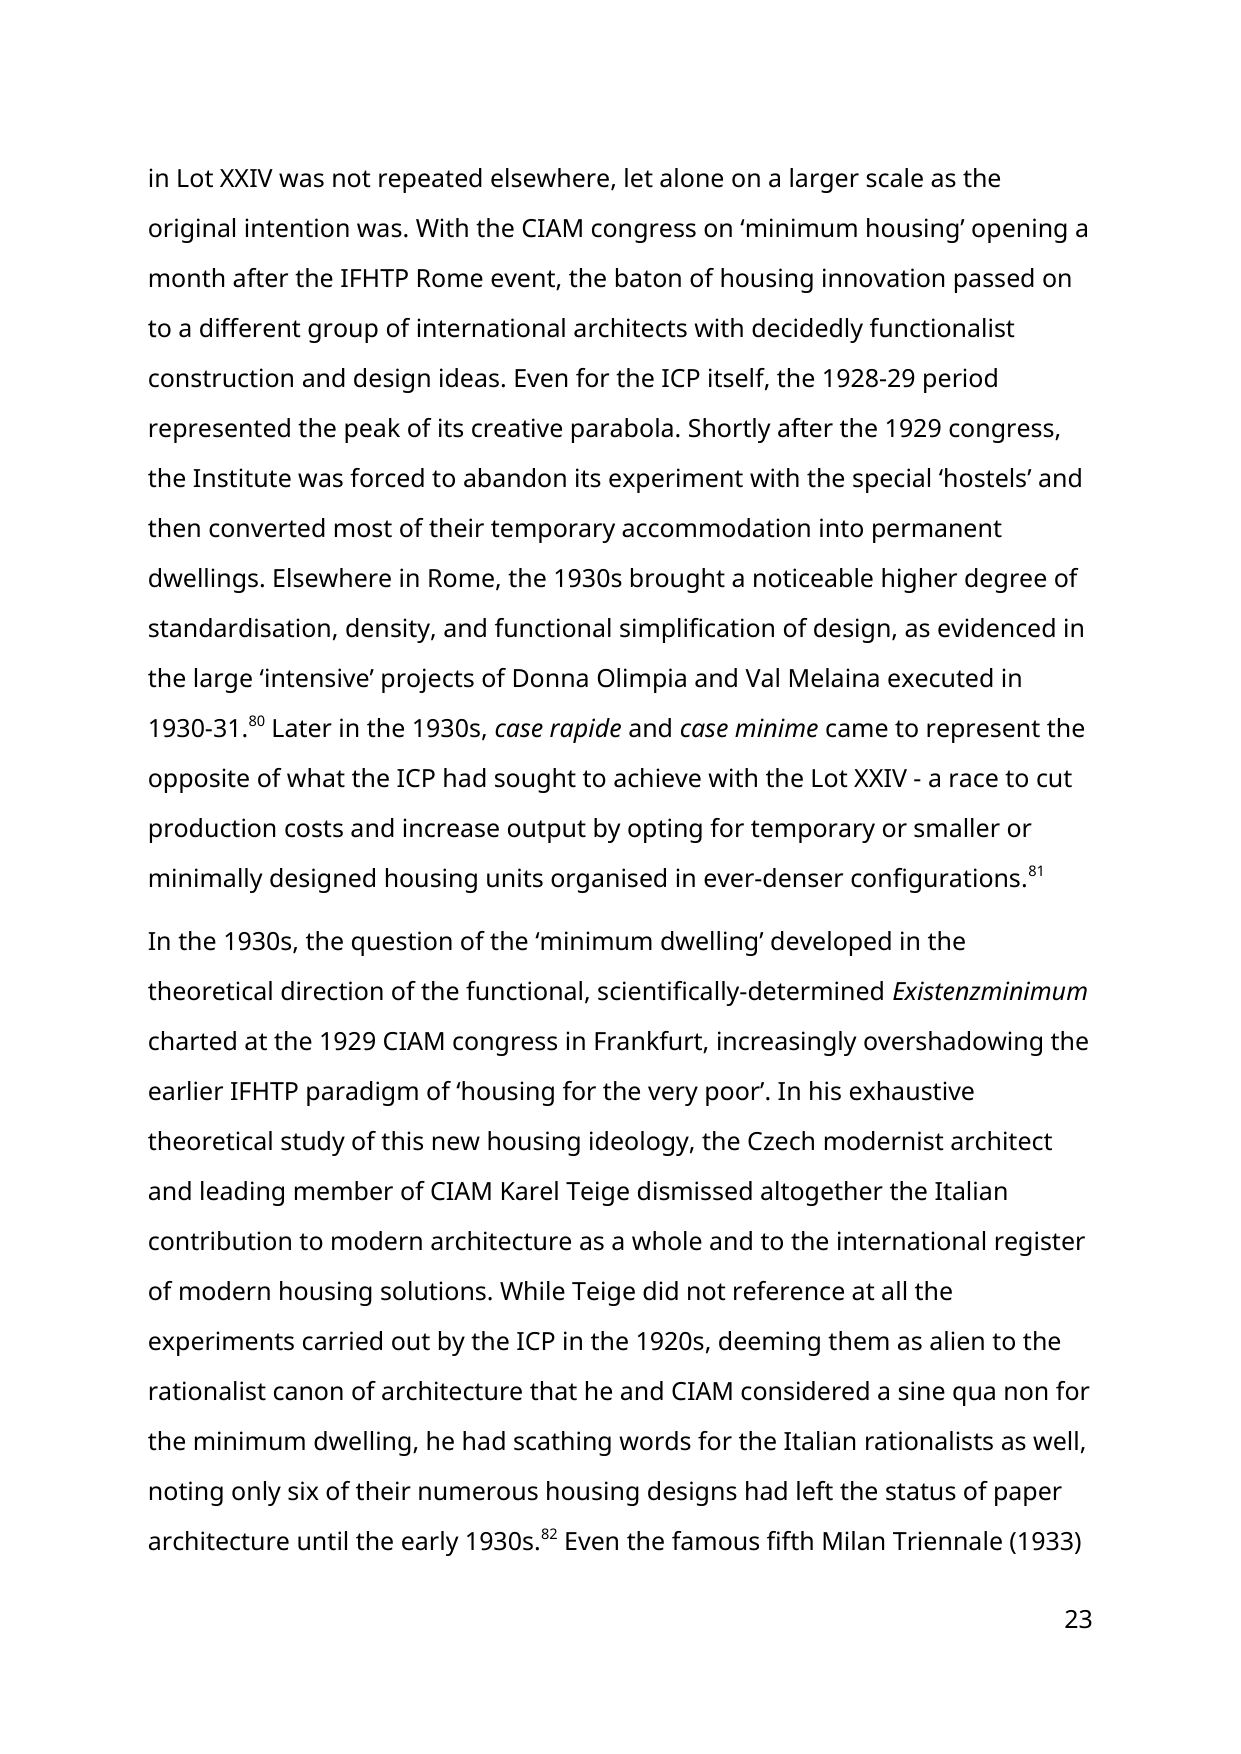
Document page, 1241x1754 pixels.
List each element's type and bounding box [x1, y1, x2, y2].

text [148, 148, 1093, 898]
text [148, 910, 1093, 1560]
